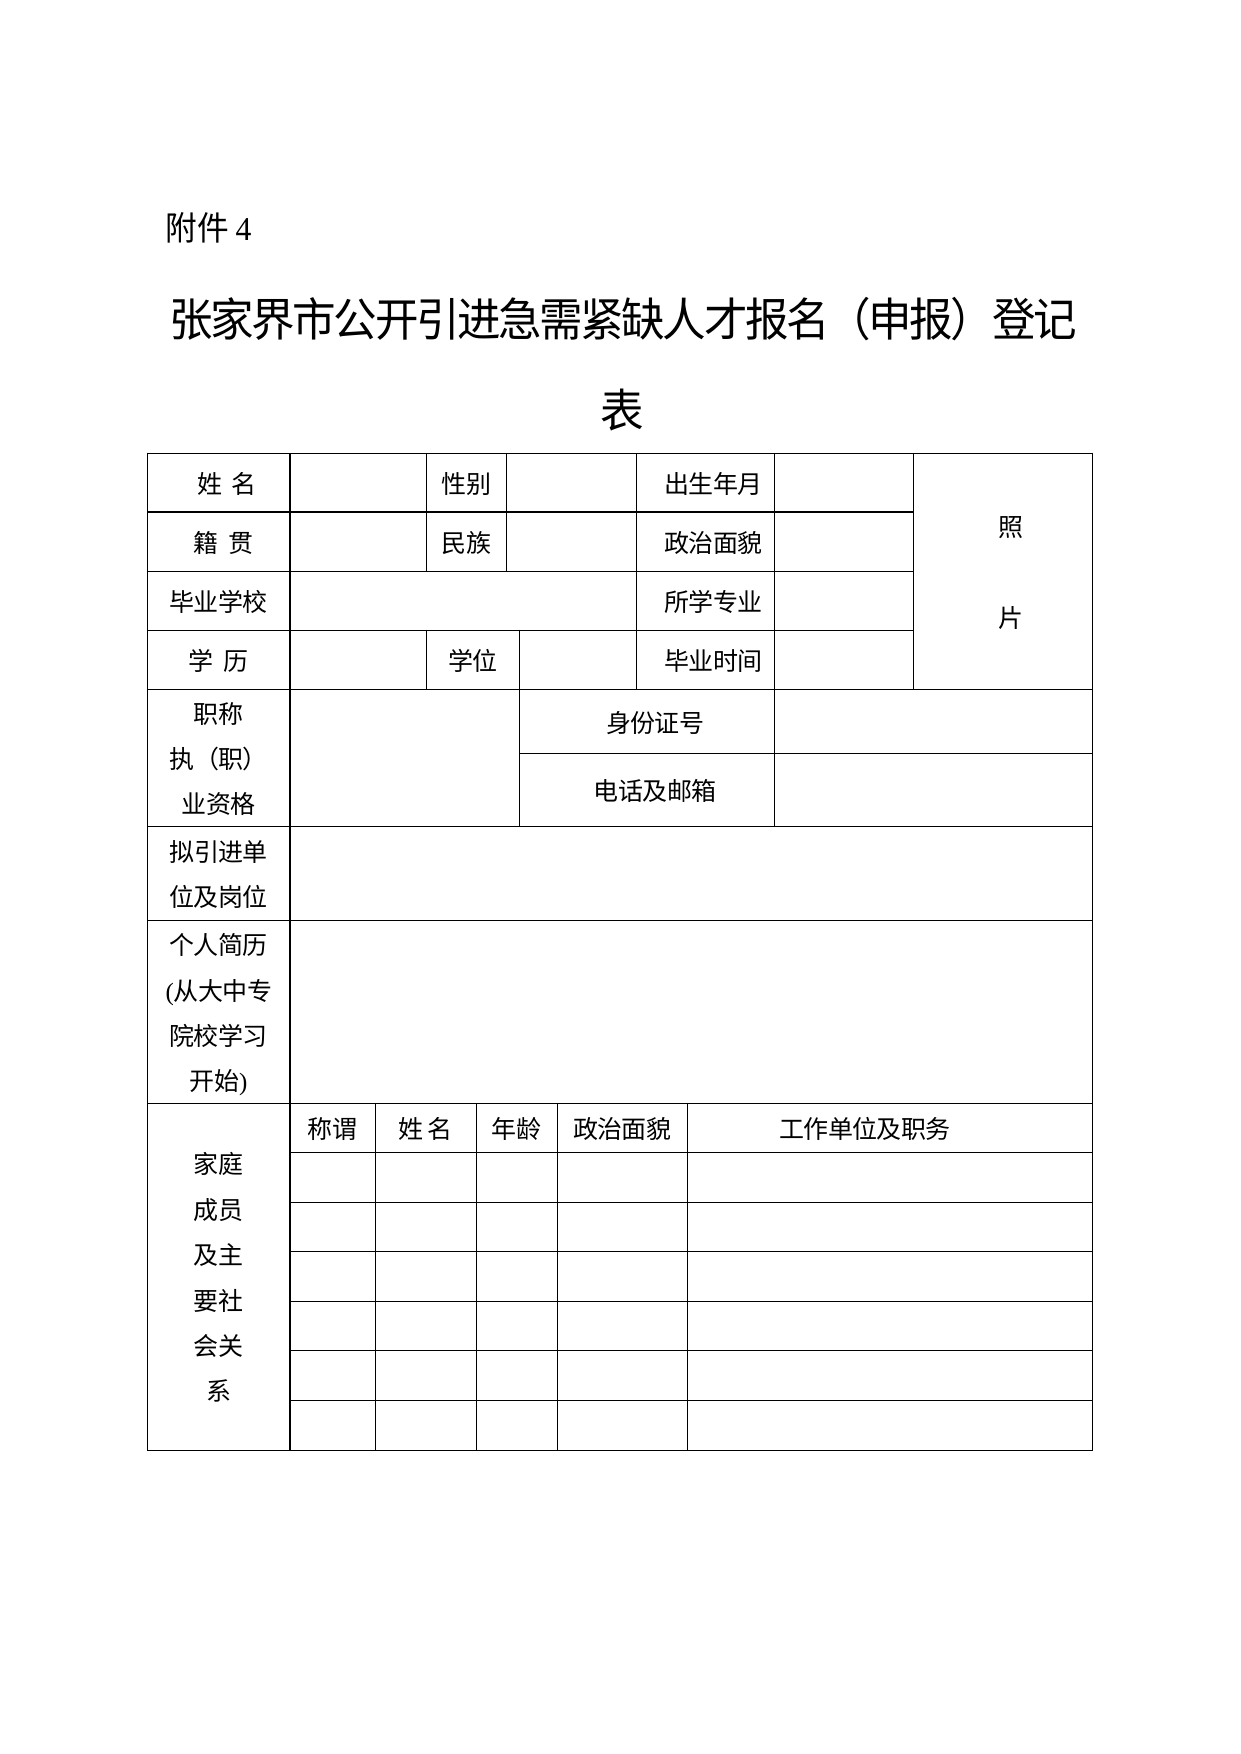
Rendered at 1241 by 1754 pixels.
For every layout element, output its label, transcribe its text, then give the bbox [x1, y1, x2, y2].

table_cell [291, 631, 426, 689]
table_cell 学 历 [148, 631, 289, 689]
table_cell [688, 1351, 1092, 1400]
table_cell [507, 513, 636, 571]
table_cell 年龄 [477, 1104, 557, 1152]
table_cell [291, 690, 519, 826]
table_cell [291, 827, 1092, 920]
table_cell 姓 名 [376, 1104, 476, 1152]
table_cell [376, 1351, 476, 1400]
table_cell 政治面貌 [558, 1104, 687, 1152]
table_cell [775, 690, 1092, 753]
text 附件4 [165, 181, 1081, 271]
table_cell [291, 1252, 375, 1301]
table_cell [291, 513, 426, 571]
table_cell [775, 631, 913, 689]
table_header 性别 [427, 454, 506, 511]
table_cell [376, 1153, 476, 1202]
table_cell 毕业学校 [148, 572, 289, 629]
table_cell [558, 1401, 687, 1449]
table_cell [376, 1302, 476, 1350]
table_cell [558, 1153, 687, 1202]
table_cell [291, 1401, 375, 1449]
table_cell [558, 1351, 687, 1400]
table_cell [477, 1302, 557, 1350]
table_cell [291, 572, 636, 629]
table_cell [376, 1203, 476, 1251]
table_cell [291, 1153, 375, 1202]
table_cell 拟引进单位及岗位 [148, 827, 289, 920]
table_cell 毕业时间 [637, 631, 774, 689]
text 张家界市公开引进急需紧缺人才报名（申报）登记表 [165, 271, 1081, 452]
table_cell [477, 1351, 557, 1400]
table_cell [688, 1203, 1092, 1251]
table_cell [688, 1302, 1092, 1350]
table_cell [688, 1252, 1092, 1301]
table_cell 个人简历(从大中专院校学习 开始) [148, 921, 289, 1102]
table_cell [291, 1302, 375, 1350]
table_cell [291, 1203, 375, 1251]
table_header 姓 名 [148, 454, 289, 511]
table_header [507, 454, 636, 511]
table_cell [558, 1203, 687, 1251]
table_cell 学位 [427, 631, 519, 689]
table_cell [775, 513, 913, 571]
table_cell 籍 贯 [148, 513, 289, 571]
table_cell [688, 1153, 1092, 1202]
table_cell 电话及邮箱 [520, 754, 774, 826]
table_cell [688, 1401, 1092, 1449]
table_header [291, 454, 426, 511]
table_cell 民族 [427, 513, 506, 571]
table_cell [520, 631, 636, 689]
table_cell 所学专业 [637, 572, 774, 629]
table_cell [376, 1252, 476, 1301]
table_cell [477, 1153, 557, 1202]
table_cell [291, 921, 1092, 1102]
table_cell 职称 执（职）业资格 [148, 690, 289, 826]
table_cell 称谓 [291, 1104, 375, 1152]
table_cell [477, 1203, 557, 1251]
table_cell 政治面貌 [637, 513, 774, 571]
table_cell [775, 572, 913, 629]
table_header 出生年月 [637, 454, 774, 511]
table_cell 工作单位及职务 [688, 1104, 1092, 1152]
table_cell 身份证号 [520, 690, 774, 753]
table_header [775, 454, 913, 511]
table_cell [477, 1401, 557, 1449]
table_cell [376, 1401, 476, 1449]
table_cell 家庭 成员 及主 要社 会关 系 [148, 1104, 289, 1449]
table_cell [558, 1302, 687, 1350]
table_header 照 片 [914, 454, 1092, 689]
table_cell [775, 754, 1092, 826]
table_cell [291, 1351, 375, 1400]
table_cell [558, 1252, 687, 1301]
table_cell [477, 1252, 557, 1301]
